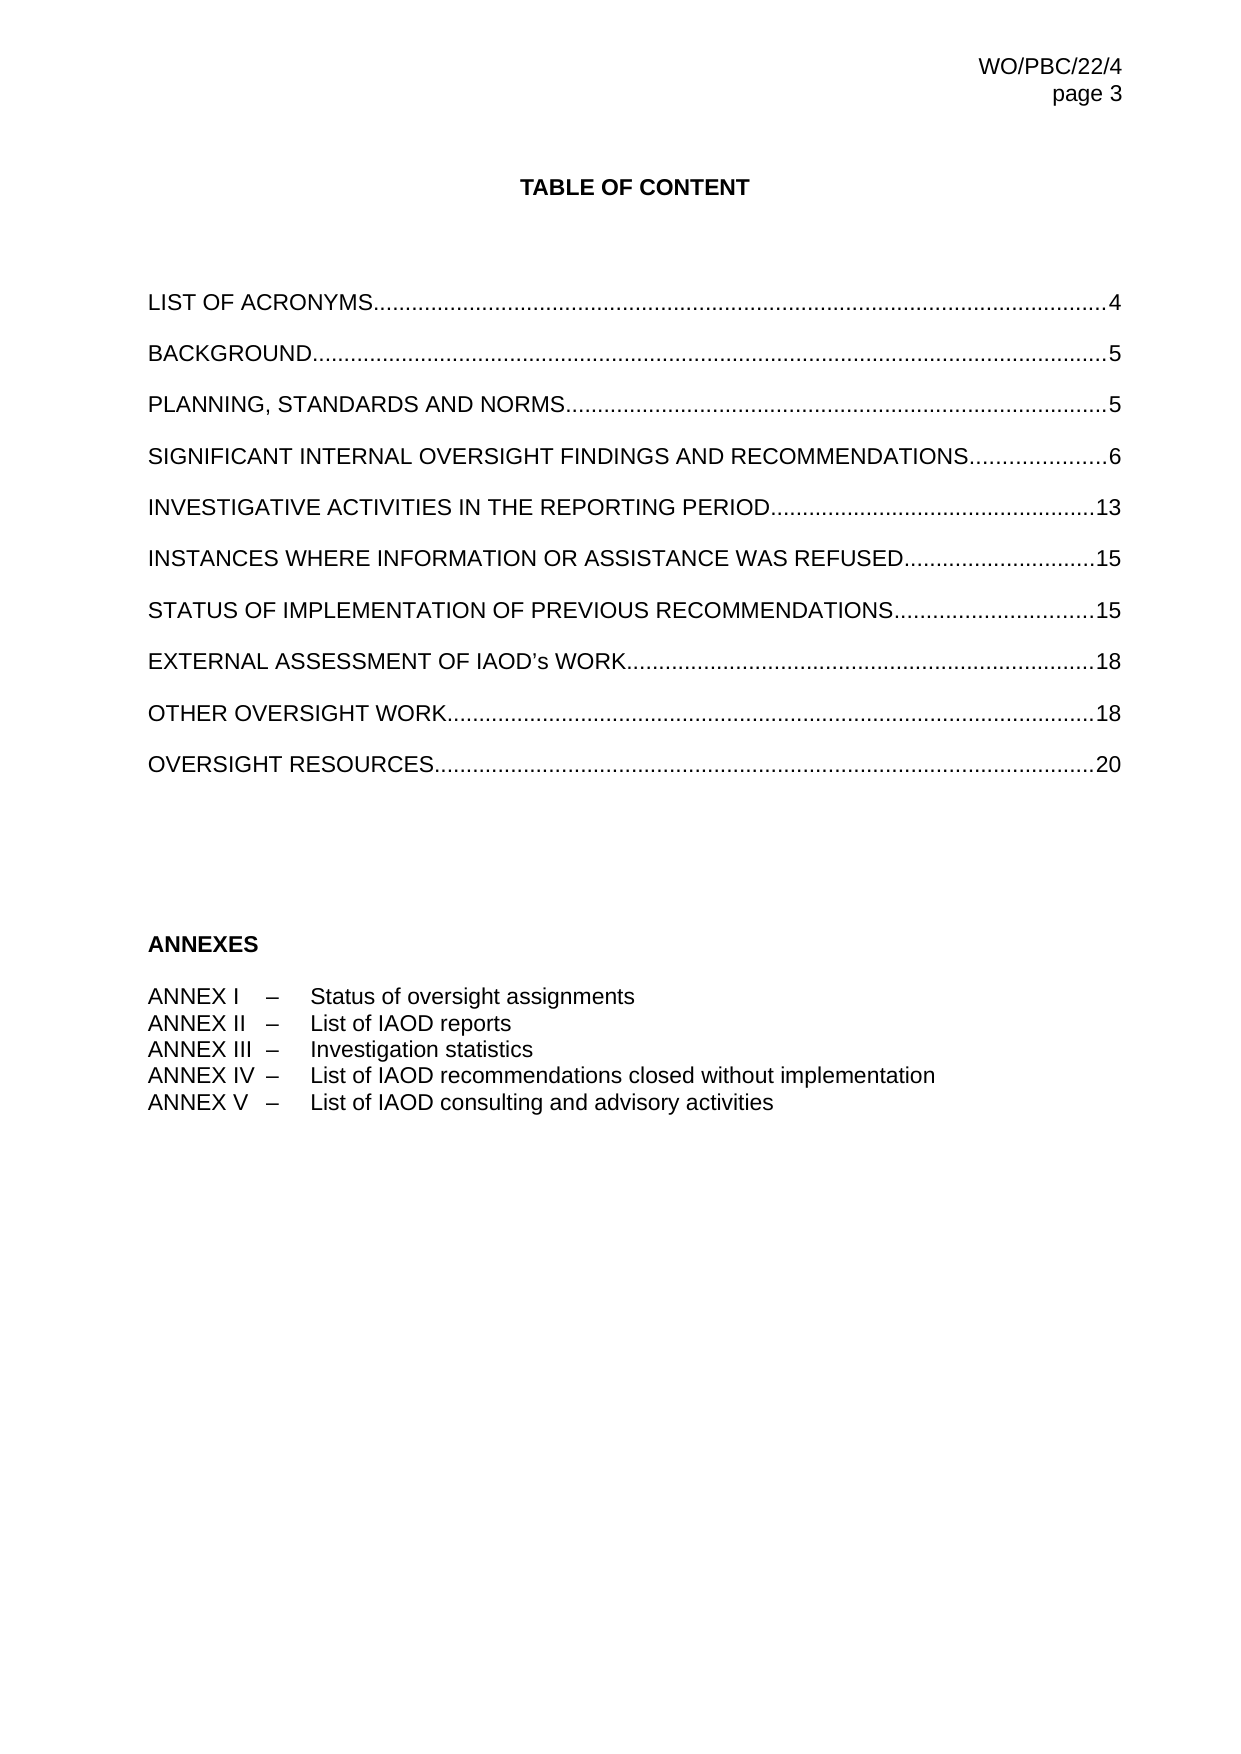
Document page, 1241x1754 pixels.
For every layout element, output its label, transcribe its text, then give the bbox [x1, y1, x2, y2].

text INVESTIGATIVE ACTIVITIES IN THE REPORTING PERIOD 13 [148, 494, 1122, 520]
text ANNEX II – List of IAOD reports [148, 1009, 1122, 1036]
text EXTERNAL ASSESSMENT OF IAOD’s WORK 18 [148, 648, 1122, 674]
text LIST OF ACRONYMS 4 [148, 289, 1122, 315]
text ANNEX I – Status of oversight assignments [148, 983, 1122, 1009]
text OTHER OVERSIGHT WORK 18 [148, 699, 1122, 726]
text INSTANCES WHERE INFORMATION OR ASSISTANCE WAS REFUSED 15 [148, 545, 1122, 572]
text PLANNING, STANDARDS AND NORMS 5 [148, 391, 1122, 418]
text OVERSIGHT RESOURCES 20 [148, 751, 1122, 777]
text BACKGROUND 5 [148, 340, 1122, 366]
text ANNEX IV – List of IAOD recommendations closed without implementation [148, 1062, 1122, 1088]
text STATUS OF IMPLEMENTATION OF PREVIOUS RECOMMENDATIONS 15 [148, 597, 1122, 623]
subtitle TABLE OF CONTENT [148, 173, 1122, 200]
text SIGNIFICANT INTERNAL OVERSIGHT FINDINGS AND RECOMMENDATIONS 6 [148, 443, 1122, 469]
text ANNEX V – List of IAOD consulting and advisory activities [148, 1088, 1122, 1115]
text ANNEX III – Investigation statistics [148, 1036, 1122, 1062]
text ANNEXES [148, 931, 1122, 957]
